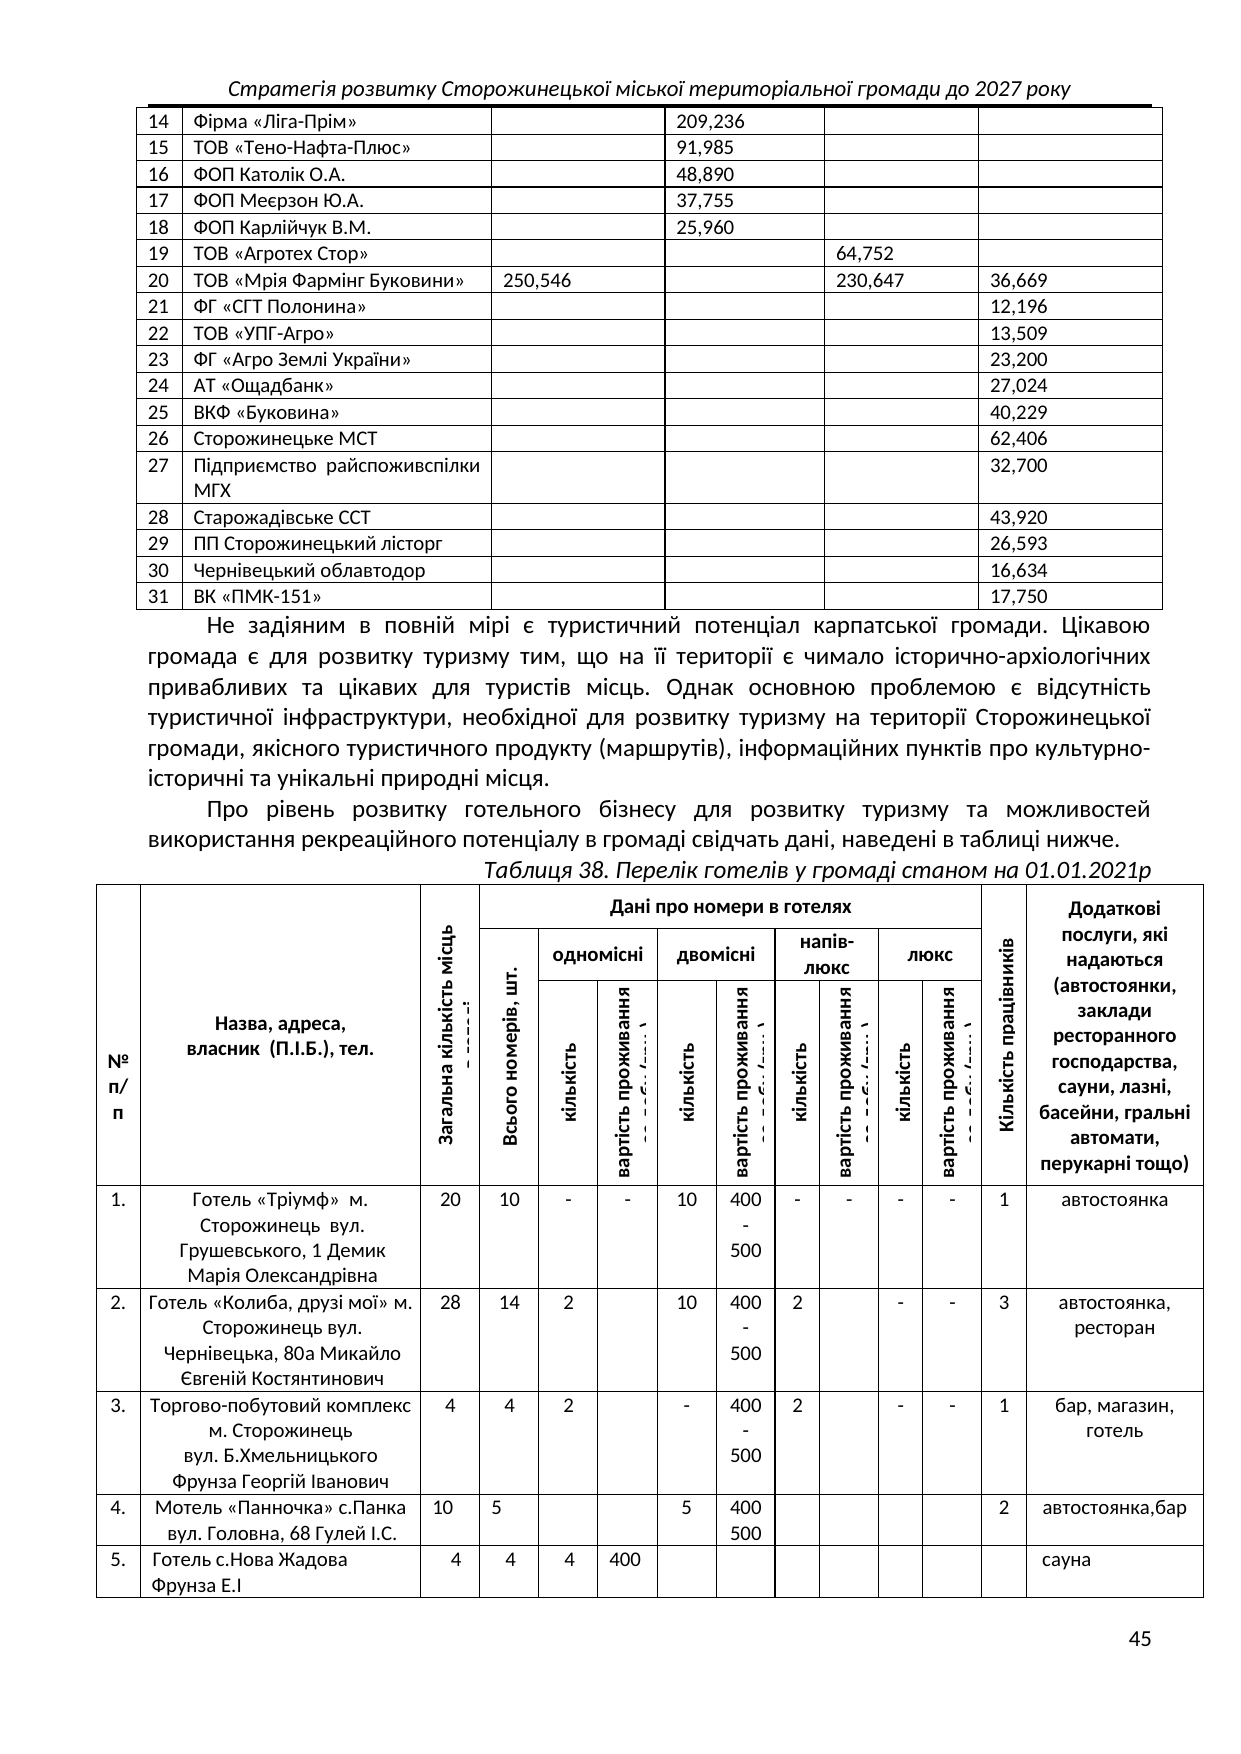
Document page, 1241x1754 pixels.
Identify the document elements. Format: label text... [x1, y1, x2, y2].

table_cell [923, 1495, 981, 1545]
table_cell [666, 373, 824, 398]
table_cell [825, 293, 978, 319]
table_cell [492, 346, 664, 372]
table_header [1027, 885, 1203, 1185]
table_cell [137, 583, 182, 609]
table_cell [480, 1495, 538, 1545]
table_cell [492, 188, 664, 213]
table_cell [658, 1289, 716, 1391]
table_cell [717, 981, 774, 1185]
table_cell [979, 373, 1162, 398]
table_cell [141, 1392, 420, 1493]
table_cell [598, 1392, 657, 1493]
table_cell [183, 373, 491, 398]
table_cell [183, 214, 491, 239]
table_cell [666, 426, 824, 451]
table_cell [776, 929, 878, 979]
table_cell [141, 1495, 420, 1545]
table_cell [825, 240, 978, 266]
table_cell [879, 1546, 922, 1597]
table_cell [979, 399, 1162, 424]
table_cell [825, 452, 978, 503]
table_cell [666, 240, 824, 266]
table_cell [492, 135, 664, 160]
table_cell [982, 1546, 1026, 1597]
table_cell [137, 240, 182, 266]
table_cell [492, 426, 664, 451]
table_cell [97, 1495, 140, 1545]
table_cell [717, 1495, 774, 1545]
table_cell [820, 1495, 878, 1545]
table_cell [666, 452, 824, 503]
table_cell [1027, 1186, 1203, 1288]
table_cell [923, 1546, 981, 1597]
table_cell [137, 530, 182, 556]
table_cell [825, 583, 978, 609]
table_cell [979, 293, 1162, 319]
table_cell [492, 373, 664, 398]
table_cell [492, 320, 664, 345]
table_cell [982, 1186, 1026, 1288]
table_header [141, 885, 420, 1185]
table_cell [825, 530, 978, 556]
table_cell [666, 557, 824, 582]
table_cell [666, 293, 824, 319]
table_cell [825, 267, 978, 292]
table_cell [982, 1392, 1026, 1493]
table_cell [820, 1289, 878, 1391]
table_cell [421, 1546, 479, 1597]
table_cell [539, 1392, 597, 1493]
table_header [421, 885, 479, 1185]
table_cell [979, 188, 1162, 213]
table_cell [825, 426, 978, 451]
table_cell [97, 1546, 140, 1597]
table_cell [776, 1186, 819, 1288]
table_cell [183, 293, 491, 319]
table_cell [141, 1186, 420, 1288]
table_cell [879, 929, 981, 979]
text Про рівень розвитку готельного бізнесу для розвитку туризму та можливостей використання рекреаційного потенціалу в громаді свідчать дані, наведені в таблиці нижче. [148, 793, 1152, 854]
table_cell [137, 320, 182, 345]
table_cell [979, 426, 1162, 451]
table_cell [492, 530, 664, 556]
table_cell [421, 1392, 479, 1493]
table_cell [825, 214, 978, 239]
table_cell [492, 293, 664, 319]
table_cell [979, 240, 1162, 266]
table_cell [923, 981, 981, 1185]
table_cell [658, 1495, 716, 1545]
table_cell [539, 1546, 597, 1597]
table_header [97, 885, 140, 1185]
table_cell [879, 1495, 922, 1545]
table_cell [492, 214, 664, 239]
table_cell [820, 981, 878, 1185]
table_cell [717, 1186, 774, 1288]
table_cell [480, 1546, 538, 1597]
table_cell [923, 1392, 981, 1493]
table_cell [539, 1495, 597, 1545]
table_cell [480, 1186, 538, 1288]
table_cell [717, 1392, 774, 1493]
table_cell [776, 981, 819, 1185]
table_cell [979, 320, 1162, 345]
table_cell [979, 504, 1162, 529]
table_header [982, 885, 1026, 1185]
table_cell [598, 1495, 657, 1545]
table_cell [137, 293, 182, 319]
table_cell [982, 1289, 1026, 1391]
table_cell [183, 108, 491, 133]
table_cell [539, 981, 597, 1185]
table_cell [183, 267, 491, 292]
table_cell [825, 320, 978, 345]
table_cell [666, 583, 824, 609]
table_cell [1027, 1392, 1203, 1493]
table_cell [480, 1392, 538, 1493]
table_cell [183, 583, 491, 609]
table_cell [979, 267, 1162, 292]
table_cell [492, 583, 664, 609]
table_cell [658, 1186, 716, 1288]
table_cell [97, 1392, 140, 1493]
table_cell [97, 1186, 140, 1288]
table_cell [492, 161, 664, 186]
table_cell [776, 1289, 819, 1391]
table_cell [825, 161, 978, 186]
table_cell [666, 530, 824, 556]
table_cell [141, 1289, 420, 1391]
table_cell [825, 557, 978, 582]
text Не задіяним в повній мірі є туристичний потенціал карпатської громади. Цікавою громада є для розвитку туризму тим, що на її території є чимало історично-архіологічних привабливих та цікавих для туристів місць. Однак основною проблемою є відсутність туристичної інфраструктури, необхідної для розвитку туризму на території Сторожинецької громади, якісного туристичного продукту (маршрутів), інформаційних пунктів про культурно-історичні та унікальні природні місця. [148, 610, 1152, 793]
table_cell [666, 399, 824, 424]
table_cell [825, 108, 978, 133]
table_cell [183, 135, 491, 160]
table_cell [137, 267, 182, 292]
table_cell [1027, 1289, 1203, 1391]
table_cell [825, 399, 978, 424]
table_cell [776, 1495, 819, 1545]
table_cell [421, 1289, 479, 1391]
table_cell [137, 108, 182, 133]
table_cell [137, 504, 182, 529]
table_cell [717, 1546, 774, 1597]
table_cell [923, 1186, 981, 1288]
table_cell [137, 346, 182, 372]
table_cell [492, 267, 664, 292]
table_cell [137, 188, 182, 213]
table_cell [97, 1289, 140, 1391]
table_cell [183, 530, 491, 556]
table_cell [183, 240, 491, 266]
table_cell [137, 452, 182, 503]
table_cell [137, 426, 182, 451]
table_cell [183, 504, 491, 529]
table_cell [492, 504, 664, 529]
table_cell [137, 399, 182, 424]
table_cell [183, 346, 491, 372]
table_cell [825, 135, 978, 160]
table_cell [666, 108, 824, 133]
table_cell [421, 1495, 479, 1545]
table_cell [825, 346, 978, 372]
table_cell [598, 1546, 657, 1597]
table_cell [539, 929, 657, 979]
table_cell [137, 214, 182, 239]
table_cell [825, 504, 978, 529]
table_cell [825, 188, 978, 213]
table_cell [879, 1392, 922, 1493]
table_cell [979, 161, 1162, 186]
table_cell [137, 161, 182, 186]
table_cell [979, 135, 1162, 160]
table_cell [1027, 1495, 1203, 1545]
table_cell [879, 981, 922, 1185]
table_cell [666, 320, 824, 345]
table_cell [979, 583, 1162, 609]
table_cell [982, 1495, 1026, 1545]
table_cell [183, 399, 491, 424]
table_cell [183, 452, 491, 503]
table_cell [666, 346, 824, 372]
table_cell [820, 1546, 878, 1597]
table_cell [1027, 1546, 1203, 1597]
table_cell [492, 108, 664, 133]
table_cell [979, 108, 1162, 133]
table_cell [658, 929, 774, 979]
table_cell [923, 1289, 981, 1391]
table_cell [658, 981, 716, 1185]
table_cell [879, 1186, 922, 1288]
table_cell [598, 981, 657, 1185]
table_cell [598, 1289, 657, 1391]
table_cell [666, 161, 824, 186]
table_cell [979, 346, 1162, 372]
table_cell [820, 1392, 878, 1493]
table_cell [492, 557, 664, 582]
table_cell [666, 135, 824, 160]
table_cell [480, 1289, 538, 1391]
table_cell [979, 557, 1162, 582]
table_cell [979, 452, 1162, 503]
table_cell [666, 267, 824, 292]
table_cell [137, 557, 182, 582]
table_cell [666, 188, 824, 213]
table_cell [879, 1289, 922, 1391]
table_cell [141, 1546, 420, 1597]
text Таблиця 38. Перелік готелів у громаді станом на 01.01.2021р [148, 854, 1152, 884]
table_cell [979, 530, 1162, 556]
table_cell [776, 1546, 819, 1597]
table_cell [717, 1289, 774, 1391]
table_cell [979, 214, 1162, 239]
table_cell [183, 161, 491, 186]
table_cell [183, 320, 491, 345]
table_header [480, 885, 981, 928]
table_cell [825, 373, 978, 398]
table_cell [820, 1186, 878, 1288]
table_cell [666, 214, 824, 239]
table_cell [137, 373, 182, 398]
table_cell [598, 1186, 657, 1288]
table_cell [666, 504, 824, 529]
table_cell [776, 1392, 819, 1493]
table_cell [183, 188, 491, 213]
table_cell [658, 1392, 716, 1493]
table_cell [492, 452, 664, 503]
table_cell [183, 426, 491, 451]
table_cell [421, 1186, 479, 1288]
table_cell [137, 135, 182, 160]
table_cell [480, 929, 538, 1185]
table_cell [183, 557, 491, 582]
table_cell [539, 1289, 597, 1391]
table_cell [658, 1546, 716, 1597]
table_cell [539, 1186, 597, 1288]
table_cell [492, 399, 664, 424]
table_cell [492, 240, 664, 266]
